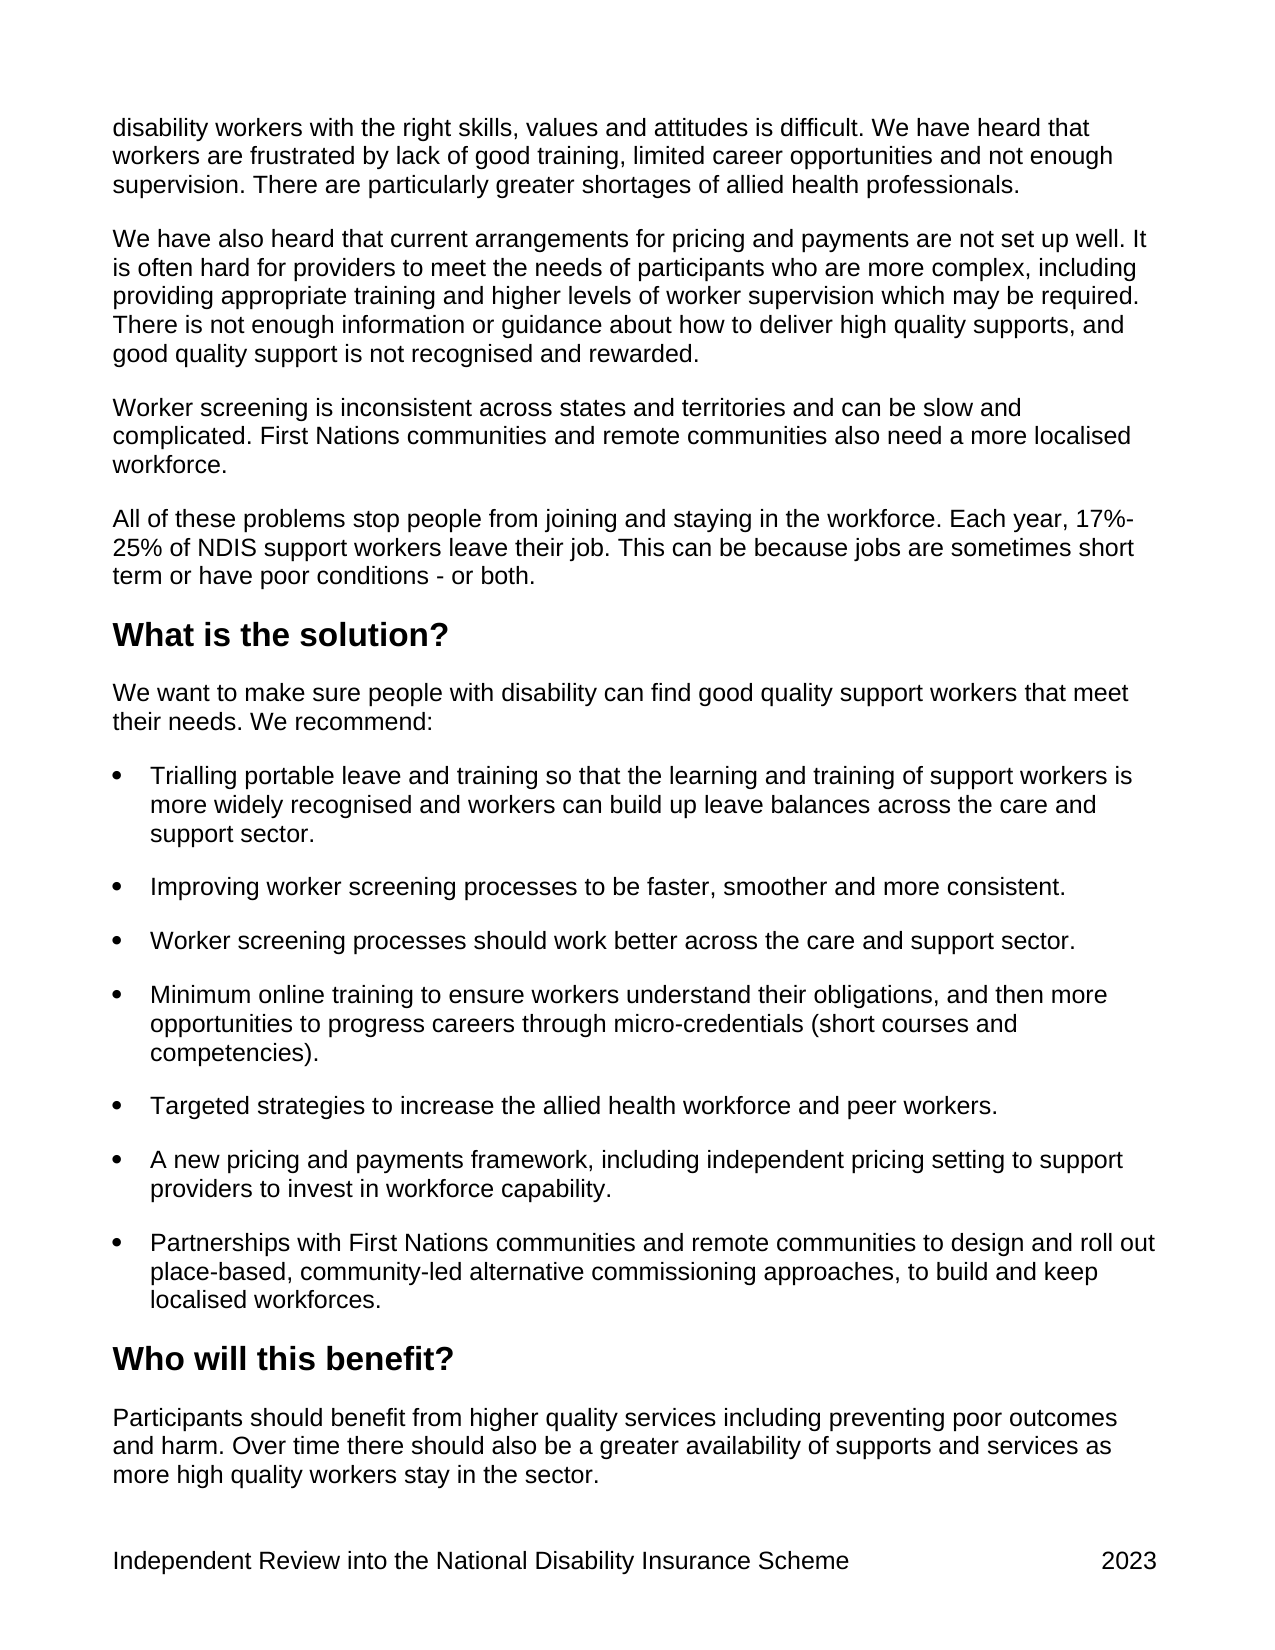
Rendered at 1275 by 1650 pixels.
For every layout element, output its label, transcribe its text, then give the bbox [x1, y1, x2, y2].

text We want to make sure people with disability can find good quality support workers that meet their needs. We recommend: [112, 678, 1162, 736]
list Worker screening processes should work better across the care and support sector. [112, 926, 1162, 955]
list Trialling portable leave and training so that the learning and training of support workers is more widely recognised and workers can build up leave balances across the care and support sector. [112, 761, 1162, 847]
list Minimum online training to ensure workers understand their obligations, and then more opportunities to progress careers through micro-credentials (short courses and competencies). [112, 980, 1162, 1066]
subtitle What is the solution? [112, 615, 1162, 653]
text Participants should benefit from higher quality services including preventing poor outcomes and harm. Over time there should also be a greater availability of supports and services as more high quality workers stay in the sector. [112, 1403, 1162, 1489]
text We have also heard that current arrangements for pricing and payments are not set up well. It is often hard for providers to meet the needs of participants who are more complex, including providing appropriate training and higher levels of worker supervision which may be required. There is not enough information or guidance about how to deliver high quality supports, and good quality support is not recognised and rewarded. [112, 224, 1162, 367]
list Targeted strategies to increase the allied health workforce and peer workers. [112, 1091, 1162, 1120]
list Improving worker screening processes to be faster, smoother and more consistent. [112, 872, 1162, 901]
list Partnerships with First Nations communities and remote communities to design and roll out place-based, community-led alternative commissioning approaches, to build and keep localised workforces. [112, 1228, 1162, 1314]
subtitle Who will this benefit? [112, 1339, 1162, 1378]
text Worker screening is inconsistent across states and territories and can be slow and complicated. First Nations communities and remote communities also need a more localised workforce. [112, 392, 1162, 479]
text All of these problems stop people from joining and staying in the workforce. Each year, 17%-25% of NDIS support workers leave their job. This can be because jobs are sometimes short term or have poor conditions - or both. [112, 504, 1162, 590]
list A new pricing and payments framework, including independent pricing setting to support providers to invest in workforce capability. [112, 1145, 1162, 1203]
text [112, 112, 1162, 199]
